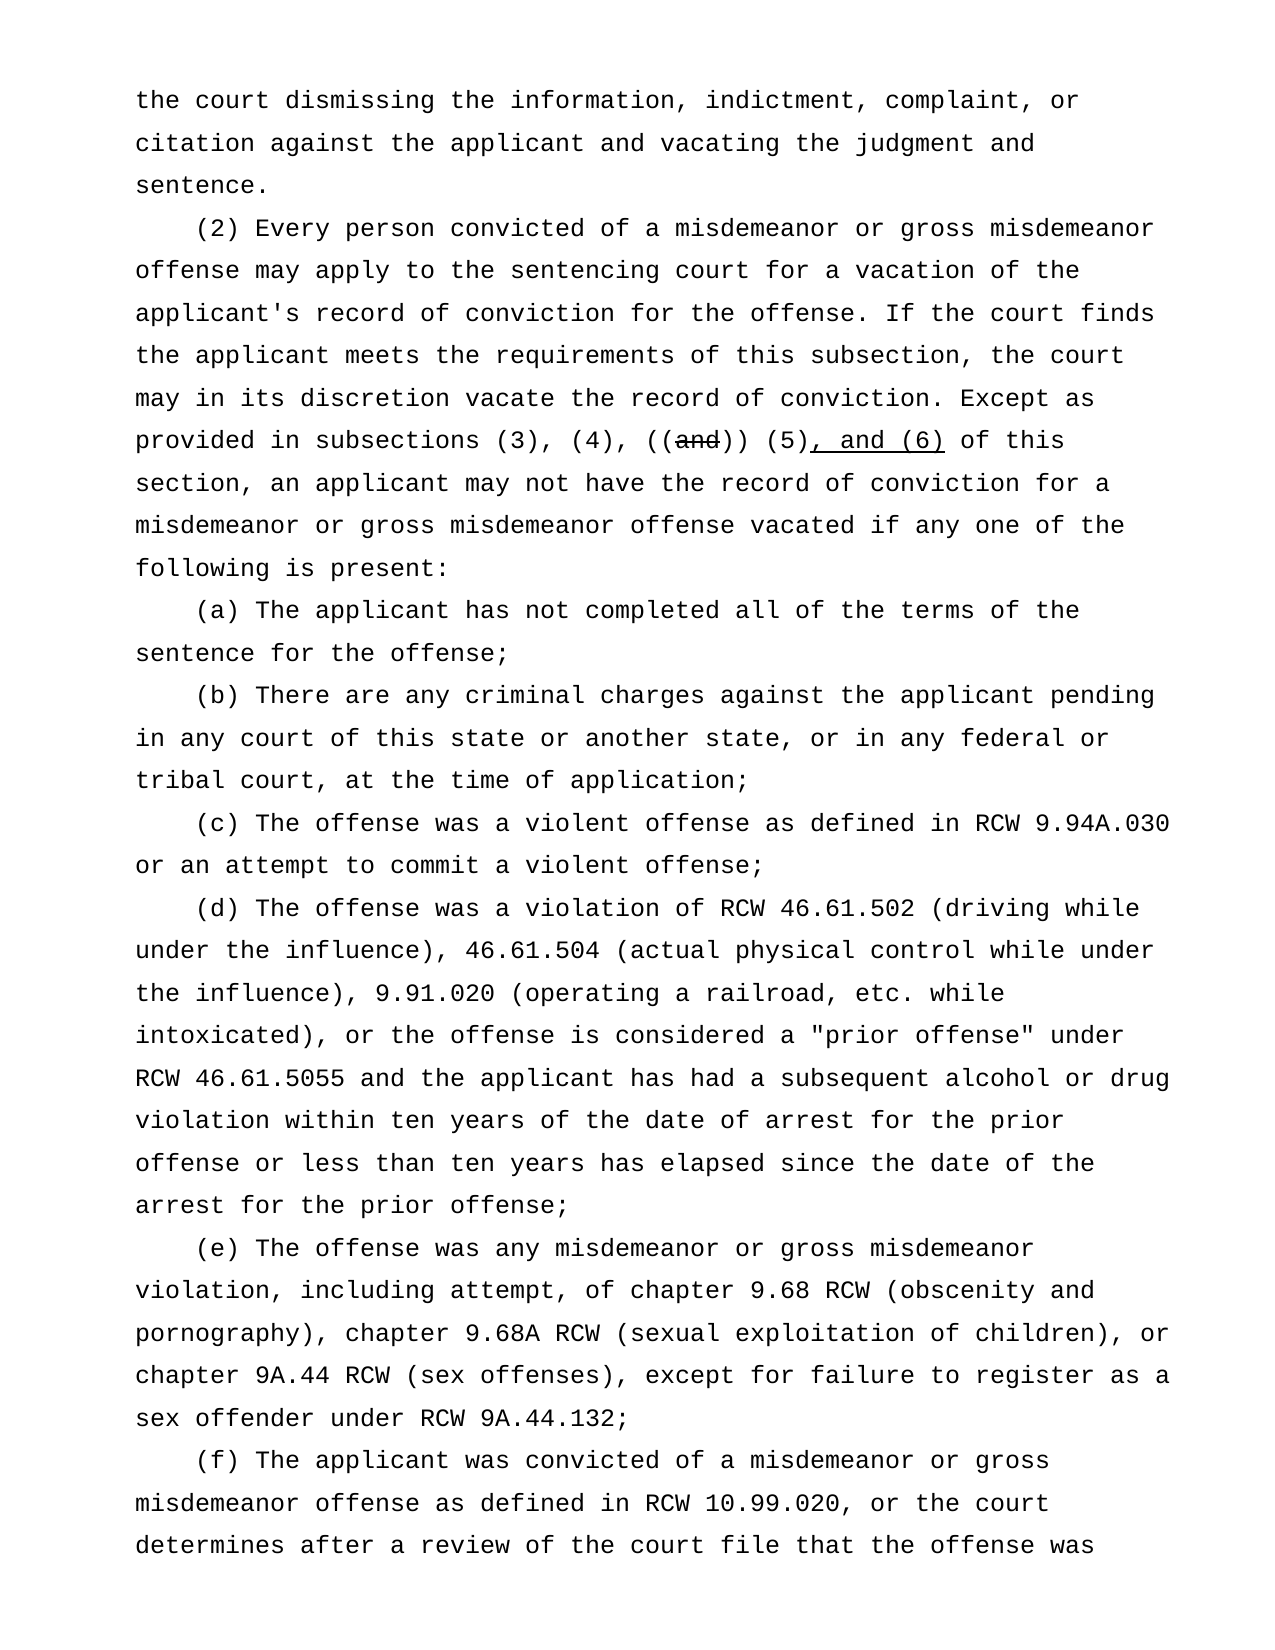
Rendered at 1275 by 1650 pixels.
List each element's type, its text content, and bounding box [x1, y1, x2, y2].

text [135, 75, 1170, 202]
text (2) Every person convicted of a misdemeanor or gross misdemeanor offense may apply to the sentencing court for a vacation of the applicant's record of conviction for the offense. If the court finds the applicant meets the requirements of this subsection, the court may in its discretion vacate the record of conviction. Except as provided in subsections (3), (4), ((and)) (5), and (6) of this section, an applicant may not have the record of conviction for a misdemeanor or gross misdemeanor offense vacated if any one of the following is present: [135, 202, 1170, 585]
text (a) The applicant has not completed all of the terms of the sentence for the offense; [135, 585, 1170, 670]
text (d) The offense was a violation of RCW 46.61.502 (driving while under the influence), 46.61.504 (actual physical control while under the influence), 9.91.020 (operating a railroad, etc. while intoxicated), or the offense is considered a "prior offense" under RCW 46.61.5055 and the applicant has had a subsequent alcohol or drug violation within ten years of the date of arrest for the prior offense or less than ten years has elapsed since the date of the arrest for the prior offense; [135, 882, 1170, 1222]
text (c) The offense was a violent offense as defined in RCW 9.94A.030 or an attempt to commit a violent offense; [135, 797, 1170, 882]
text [135, 1435, 1170, 1562]
text (b) There are any criminal charges against the applicant pending in any court of this state or another state, or in any federal or tribal court, at the time of application; [135, 670, 1170, 797]
text (e) The offense was any misdemeanor or gross misdemeanor violation, including attempt, of chapter 9.68 RCW (obscenity and pornography), chapter 9.68A RCW (sexual exploitation of children), or chapter 9A.44 RCW (sex offenses), except for failure to register as a sex offender under RCW 9A.44.132; [135, 1222, 1170, 1435]
